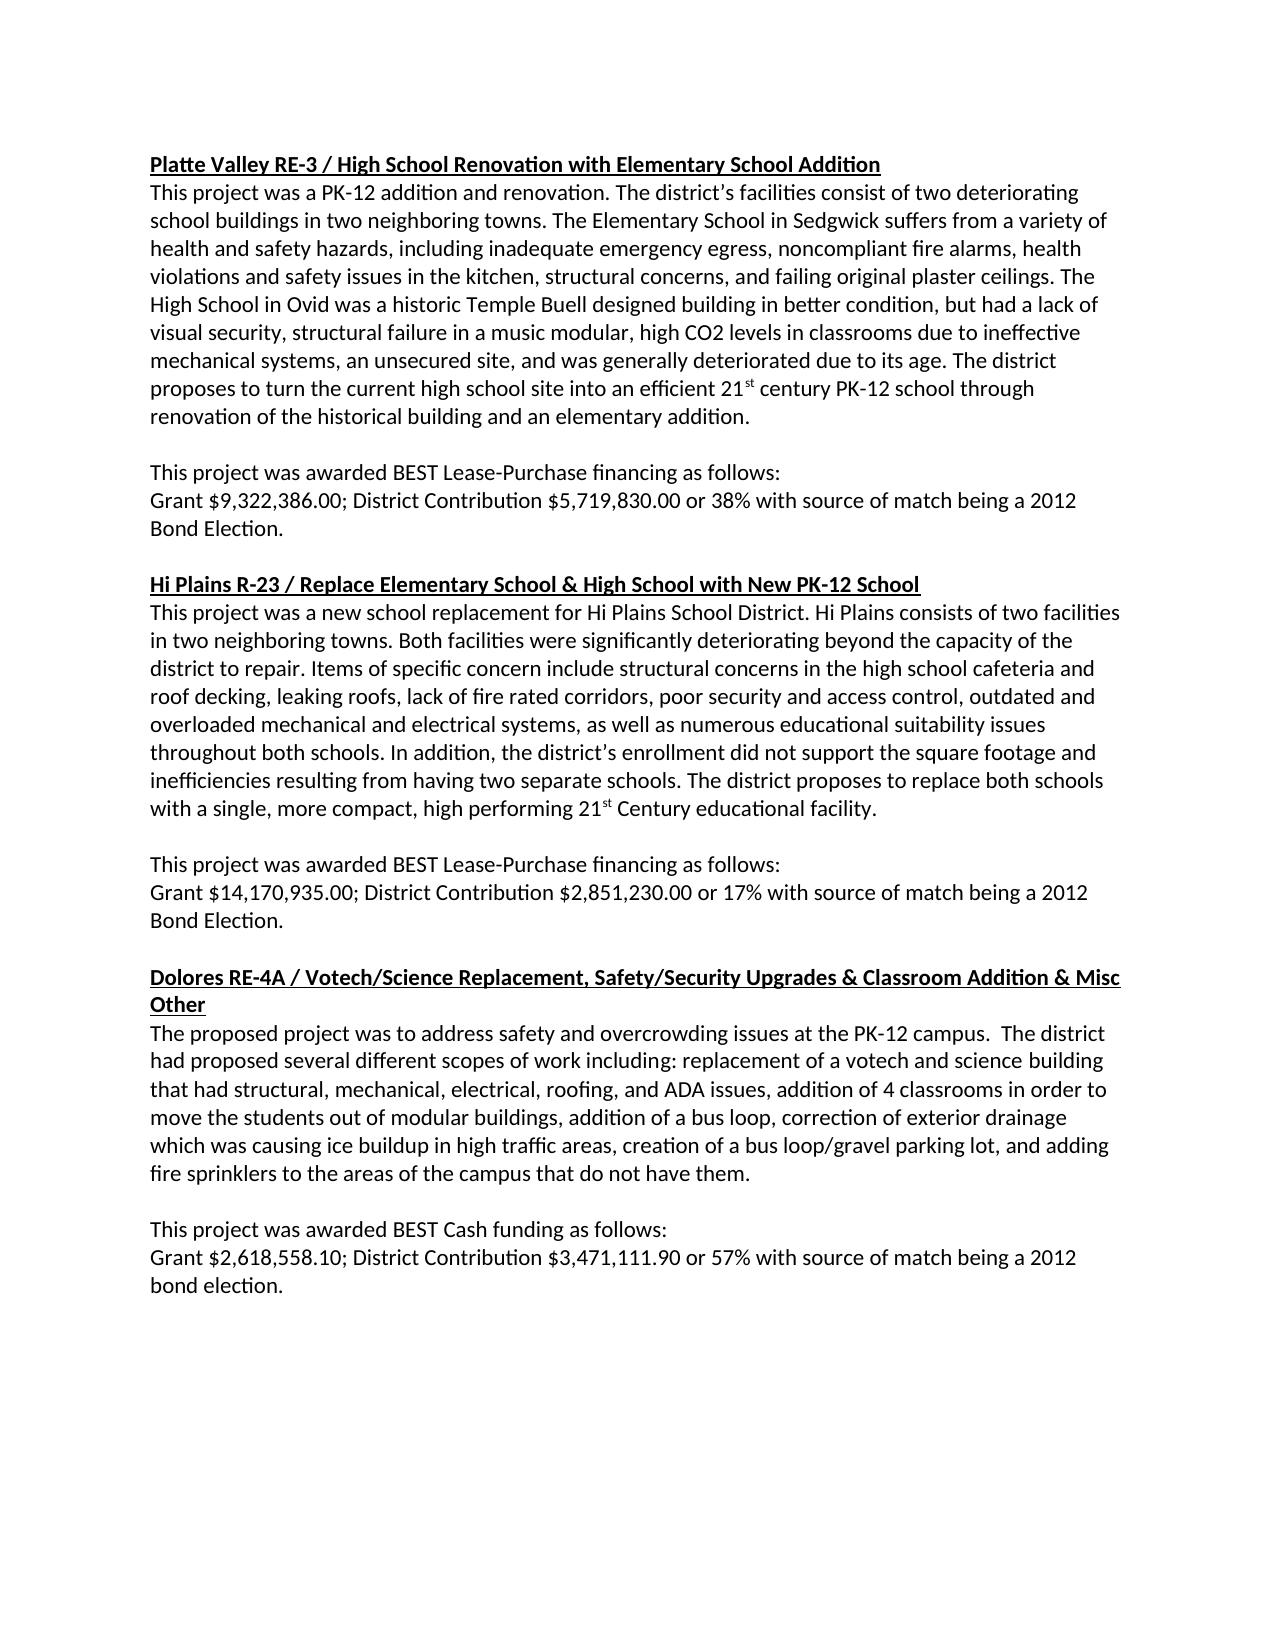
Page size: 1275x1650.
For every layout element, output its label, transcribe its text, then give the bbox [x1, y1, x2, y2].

text Grant $9,322,386.00; District Contribution $5,719,830.00 or 38% with source of match being a 2012 Bond Election. [150, 486, 1125, 542]
text The proposed project was to address safety and overcrowding issues at the PK-12 campus. The district had proposed several different scopes of work including: replacement of a votech and science building that had structural, mechanical, electrical, roofing, and ADA issues, addition of 4 classrooms in order to move the students out of modular buildings, addition of a bus loop, correction of exterior drainage which was causing ice buildup in high traffic areas, creation of a bus loop/gravel parking lot, and adding fire sprinklers to the areas of the campus that do not have them. [150, 1019, 1125, 1187]
text Hi Plains R-23 / Replace Elementary School & High School with New PK-12 School [150, 570, 1125, 598]
text This project was awarded BEST Lease-Purchase financing as follows: [150, 851, 1125, 878]
text Grant $2,618,558.10; District Contribution $3,471,111.90 or 57% with source of match being a 2012 bond election. [150, 1243, 1125, 1299]
text Grant $14,170,935.00; District Contribution $2,851,230.00 or 17% with source of match being a 2012 Bond Election. [150, 878, 1125, 934]
text This project was a new school replacement for Hi Plains School District. Hi Plains consists of two facilities in two neighboring towns. Both facilities were significantly deteriorating beyond the capacity of the district to repair. Items of specific concern include structural concerns in the high school cafeteria and roof decking, leaking roofs, lack of fire rated corridors, poor security and access control, outdated and overloaded mechanical and electrical systems, as well as numerous educational suitability issues throughout both schools. In addition, the district’s enrollment did not support the square footage and inefficiencies resulting from having two separate schools. The district proposes to replace both schools with a single, more compact, high performing 21st Century educational facility. [150, 598, 1125, 822]
text This project was awarded BEST Cash funding as follows: [150, 1215, 1125, 1243]
text Dolores RE-4A / Votech/Science Replacement, Safety/Security Upgrades & Classroom Addition & Misc Other [150, 963, 1125, 1019]
text Platte Valley RE-3 / High School Renovation with Elementary School Addition [150, 150, 1125, 178]
text This project was awarded BEST Lease-Purchase financing as follows: [150, 458, 1125, 486]
text This project was a PK-12 addition and renovation. The district’s facilities consist of two deteriorating school buildings in two neighboring towns. The Elementary School in Sedgwick suffers from a variety of health and safety hazards, including inadequate emergency egress, noncompliant fire alarms, health violations and safety issues in the kitchen, structural concerns, and failing original plaster ceilings. The High School in Ovid was a historic Temple Buell designed building in better condition, but had a lack of visual security, structural failure in a music modular, high CO2 levels in classrooms due to ineffective mechanical systems, an unsecured site, and was generally deteriorated due to its age. The district proposes to turn the current high school site into an efficient 21st century PK-12 school through renovation of the historical building and an elementary addition. [150, 178, 1125, 430]
